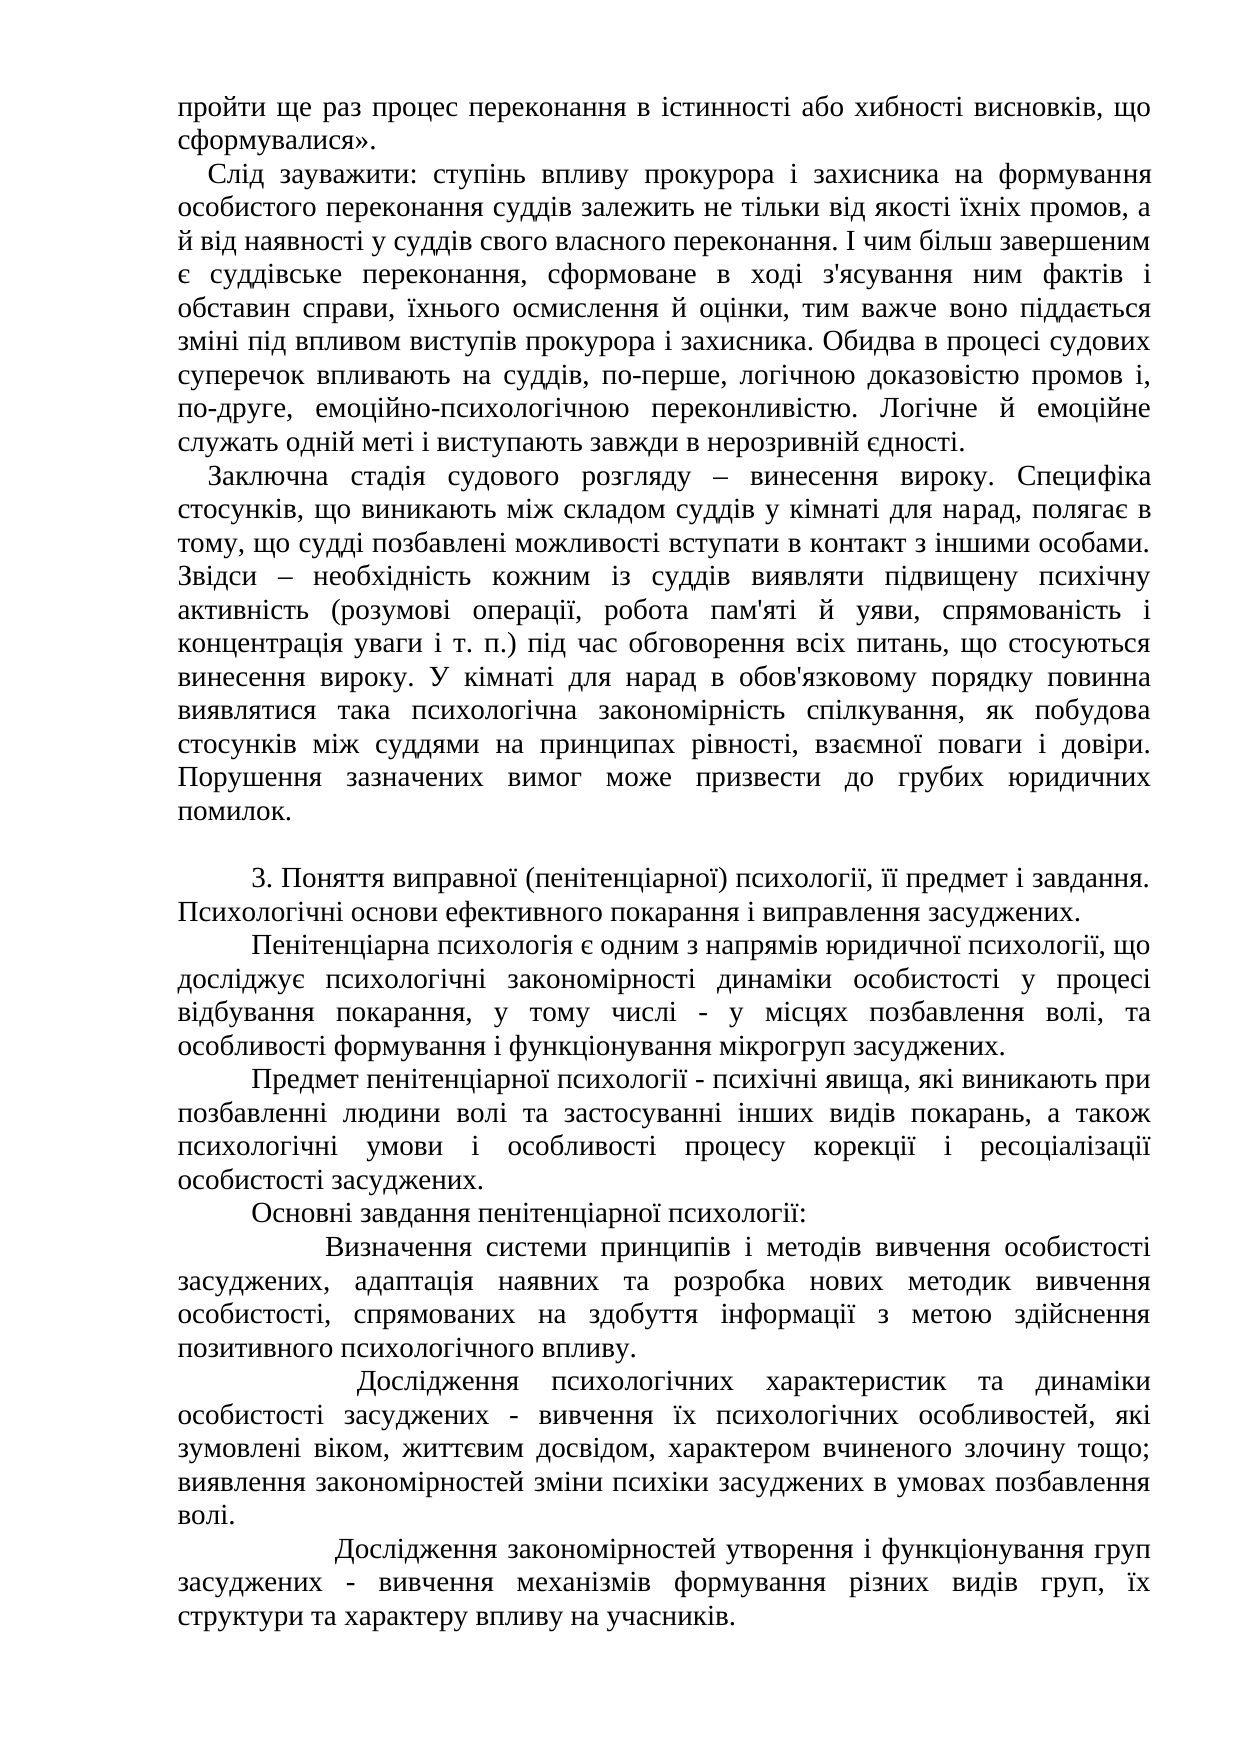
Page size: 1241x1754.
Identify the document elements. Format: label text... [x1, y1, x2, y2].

text Дослідження закономірностей утворення і функціонування груп засуджених - вивчення механізмів формування різних видів груп, їх структури та характеру впливу на учасників. [177, 1531, 1152, 1632]
text Пенітенціарна психологія є одним з напрямів юридичної психології, що досліджує психологічні закономірності динаміки особистості у процесі відбування покарання, у тому числі - у місцях позбавлення волі, та особливості формування і функціонування мікрогруп засуджених. [177, 927, 1152, 1061]
text 3. Поняття виправної (пенітенціарної) психології, її предмет і завдання. Психологічні основи ефективного покарання і виправлення засуджених. [177, 860, 1152, 927]
text Дослідження психологічних характеристик та динаміки особистості засуджених - вивчення їх психологічних особливостей, які зумовлені віком, життєвим досвідом, характером вчиненого злочину тощо; виявлення закономірностей зміни психіки засуджених в умовах позбавлення волі. [177, 1363, 1152, 1531]
text Заключна стадія судового розгляду – винесення вироку. Специфіка стосунків, що виникають між складом суддів у кімнаті для нарад, полягає в тому, що судді позбавлені можливості вступати в контакт з іншими особами. Звідси – необхідність кожним із суддів виявляти підвищену психічну активність (розумові операції, робота пам'яті й уяви, спрямованість і концентрація уваги і т. п.) під час обговорення всіх питань, що стосуються винесення вироку. У кімнаті для нарад в обов'язковому порядку повинна виявлятися така психологічна закономірність спілкування, як побудова стосунків між суддями на принципах рівності, взаємної поваги і довіри. Порушення зазначених вимог може призвести до грубих юридичних помилок. [177, 458, 1152, 827]
text Слід зауважити: ступінь впливу прокурора і захисника на формування особистого переконання суддів залежить не тільки від якості їхніх промов, а й від наявності у суддів свого власного переконання. І чим більш завершеним є суддівське переконання, сформоване в ході з'ясування ним фактів і обставин справи, їхнього осмислення й оцінки, тим важче воно піддається зміні під впливом виступів прокурора і захисника. Обидва в процесі судових суперечок впливають на суддів, по-перше, логічною доказовістю промов і, по-друге, емоційно-психологічною переконливістю. Логічне й емоційне служать одній меті і виступають завжди в нерозривній єдності. [177, 156, 1152, 458]
text Основні завдання пенітенціарної психології: [177, 1196, 1152, 1229]
text Визначення системи принципів і методів вивчення особистості засуджених, адаптація наявних та розробка нових методик вивчення особистості, спрямованих на здобуття інформації з метою здійснення позитивного психологічного впливу. [177, 1229, 1152, 1363]
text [177, 89, 1152, 156]
text Предмет пенітенціарної психології - психічні явища, які виникають при позбавленні людини волі та застосуванні інших видів покарань, а також психологічні умови і особливості процесу корекції і ресоціалізації особистості засуджених. [177, 1061, 1152, 1196]
